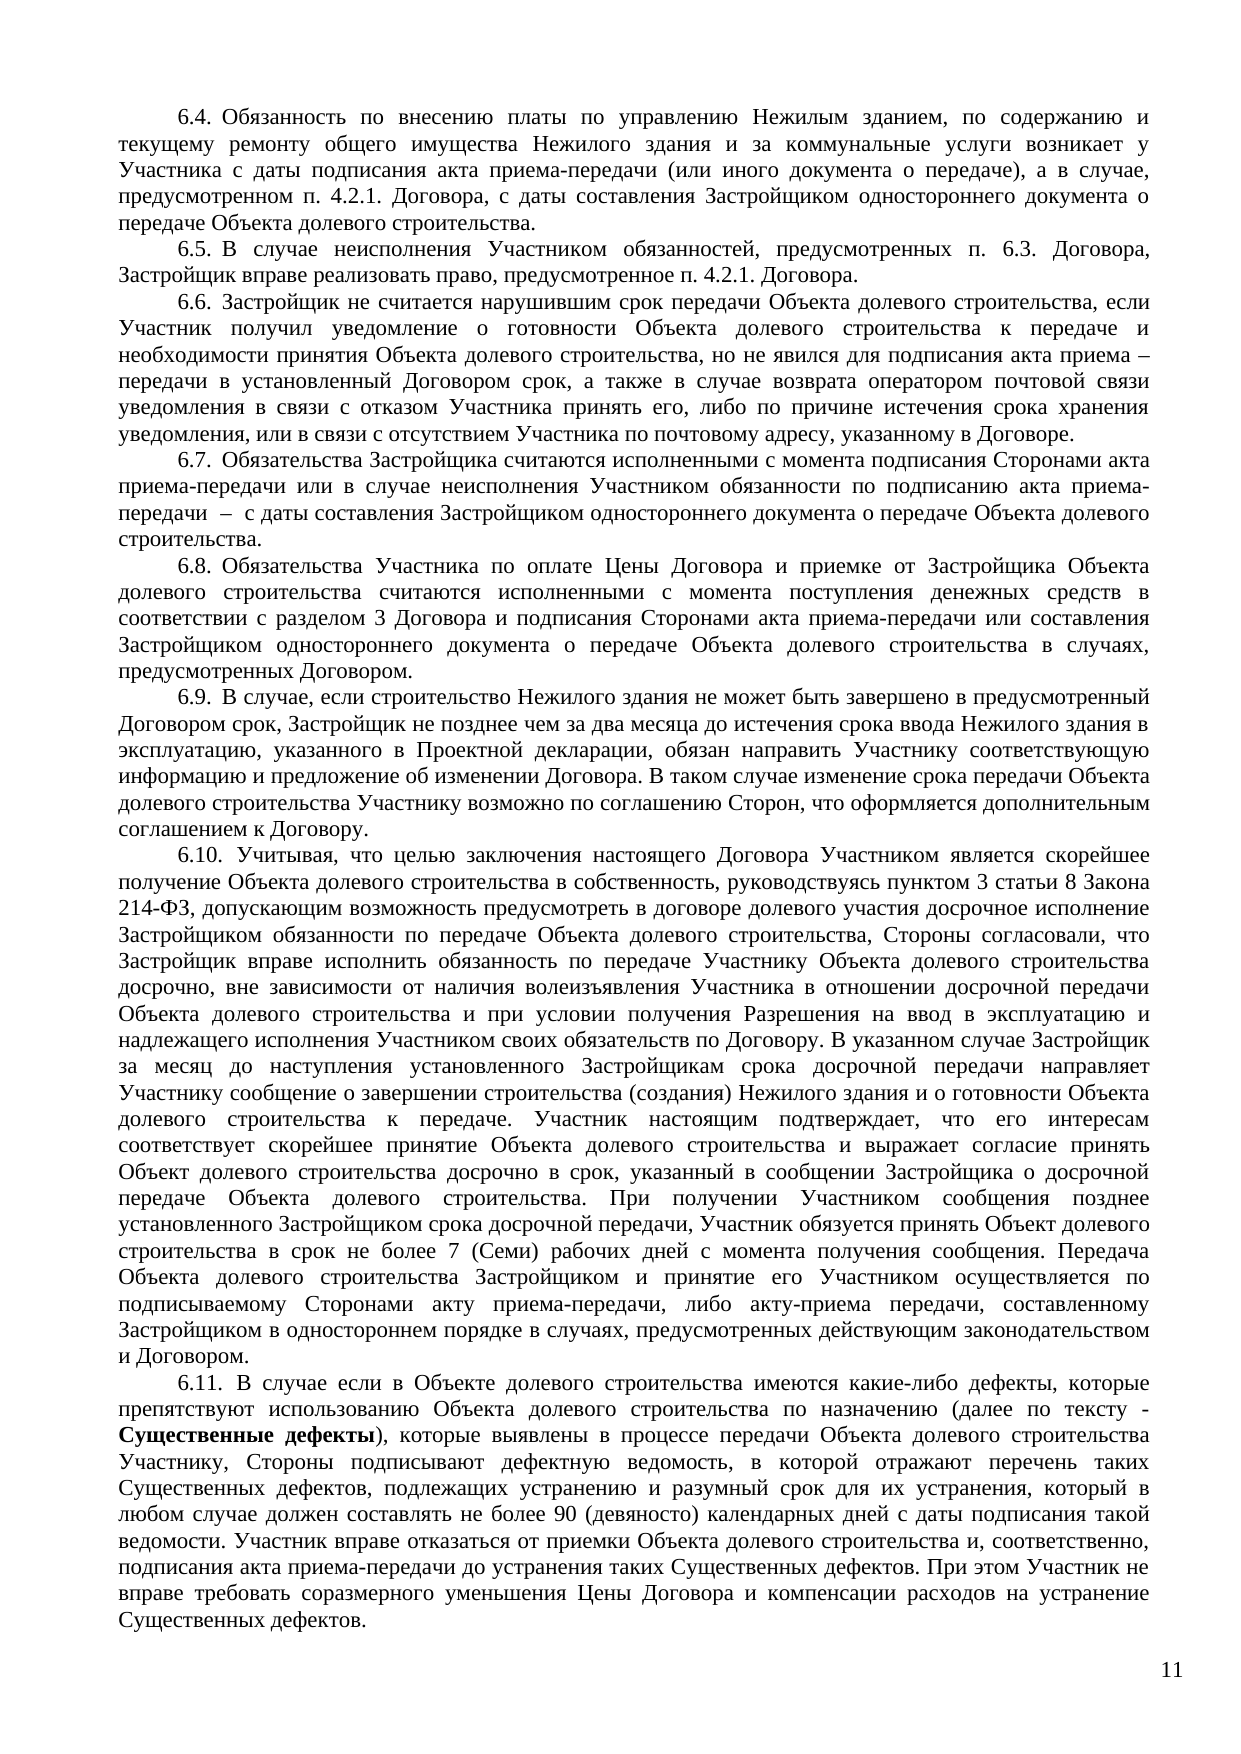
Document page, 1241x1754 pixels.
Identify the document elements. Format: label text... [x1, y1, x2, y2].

list Обязанность по внесению платы по управлению Нежилым зданием, по содержанию и текущему ремонту общего имущества Нежилого здания и за коммунальные услуги возникает у Участника с даты подписания акта приема-передачи (или иного документа о передаче), а в случае, предусмотренном п. 4.2.1. Договора, с даты составления Застройщиком одностороннего документа о передаче Объекта долевого строительства. [118, 103, 1151, 235]
list Обязательства Участника по оплате Цены Договора и приемке от Застройщика Объекта долевого строительства считаются исполненными с момента поступления денежных средств в соответствии с разделом 3 Договора и подписания Сторонами акта приема-передачи или составления Застройщиком одностороннего документа о передаче Объекта долевого строительства в случаях, предусмотренных Договором. [118, 552, 1151, 683]
list Застройщик не считается нарушившим срок передачи Объекта долевого строительства, если Участник получил уведомление о готовности Объекта долевого строительства к передаче и необходимости принятия Объекта долевого строительства, но не явился для подписания акта приема – передачи в установленный Договором срок, а также в случае возврата оператором почтовой связи уведомления в связи с отказом Участника принять его, либо по причине истечения срока хранения уведомления, или в связи с отсутствием Участника по почтовому адресу, указанному в Договоре. [118, 288, 1151, 446]
list В случае, если строительство Нежилого здания не может быть завершено в предусмотренный Договором срок, Застройщик не позднее чем за два месяца до истечения срока ввода Нежилого здания в эксплуатацию, указанного в Проектной декларации, обязан направить Участнику соответствующую информацию и предложение об изменении Договора. В таком случае изменение срока передачи Объекта долевого строительства Участнику возможно по соглашению Сторон, что оформляется дополнительным соглашением к Договору. [118, 683, 1151, 842]
list В случае если в Объекте долевого строительства имеются какие-либо дефекты, которые препятствуют использованию Объекта долевого строительства по назначению (далее по тексту - Существенные дефекты), которые выявлены в процессе передачи Объекта долевого строительства Участнику, Стороны подписывают дефектную ведомость, в которой отражают перечень таких Существенных дефектов, подлежащих устранению и разумный срок для их устранения, который в любом случае должен составлять не более 90 (девяносто) календарных дней с даты подписания такой ведомости. Участник вправе отказаться от приемки Объекта долевого строительства и, соответственно, подписания акта приема-передачи до устранения таких Существенных дефектов. При этом Участник не вправе требовать соразмерного уменьшения Цены Договора и компенсации расходов на устранение Существенных дефектов. [118, 1369, 1151, 1632]
list Учитывая, что целью заключения настоящего Договора Участником является скорейшее получение Объекта долевого строительства в собственность, руководствуясь пунктом 3 статьи 8 Закона 214-ФЗ, допускающим возможность предусмотреть в договоре долевого участия досрочное исполнение Застройщиком обязанности по передаче Объекта долевого строительства, Стороны согласовали, что Застройщик вправе исполнить обязанность по передаче Участнику Объекта долевого строительства досрочно, вне зависимости от наличия волеизъявления Участника в отношении досрочной передачи Объекта долевого строительства и при условии получения Разрешения на ввод в эксплуатацию и надлежащего исполнения Участником своих обязательств по Договору. В указанном случае Застройщик за месяц до наступления установленного Застройщикам срока досрочной передачи направляет Участнику сообщение о завершении строительства (создания) Нежилого здания и о готовности Объекта долевого строительства к передаче. Участник настоящим подтверждает, что его интересам соответствует скорейшее принятие Объекта долевого строительства и выражает согласие принять Объект долевого строительства досрочно в срок, указанный в сообщении Застройщика о досрочной передаче Объекта долевого строительства. При получении Участником сообщения позднее установленного Застройщиком срока досрочной передачи, Участник обязуется принять Объект долевого строительства в срок не более 7 (Семи) рабочих дней с момента получения сообщения. Передача Объекта долевого строительства Застройщиком и принятие его Участником осуществляется по подписываемому Сторонами акту приема-передачи, либо акту-приема передачи, составленному Застройщиком в одностороннем порядке в случаях, предусмотренных действующим законодательством и Договором. [118, 842, 1151, 1369]
list В случае неисполнения Участником обязанностей, предусмотренных п. 6.3. Договора, Застройщик вправе реализовать право, предусмотренное п. 4.2.1. Договора. [118, 235, 1151, 288]
list Обязательства Застройщика считаются исполненными с момента подписания Сторонами акта приема-передачи или в случае неисполнения Участником обязанности по подписанию акта приема-передачи – с даты составления Застройщиком одностороннего документа о передаче Объекта долевого строительства. [118, 446, 1151, 552]
